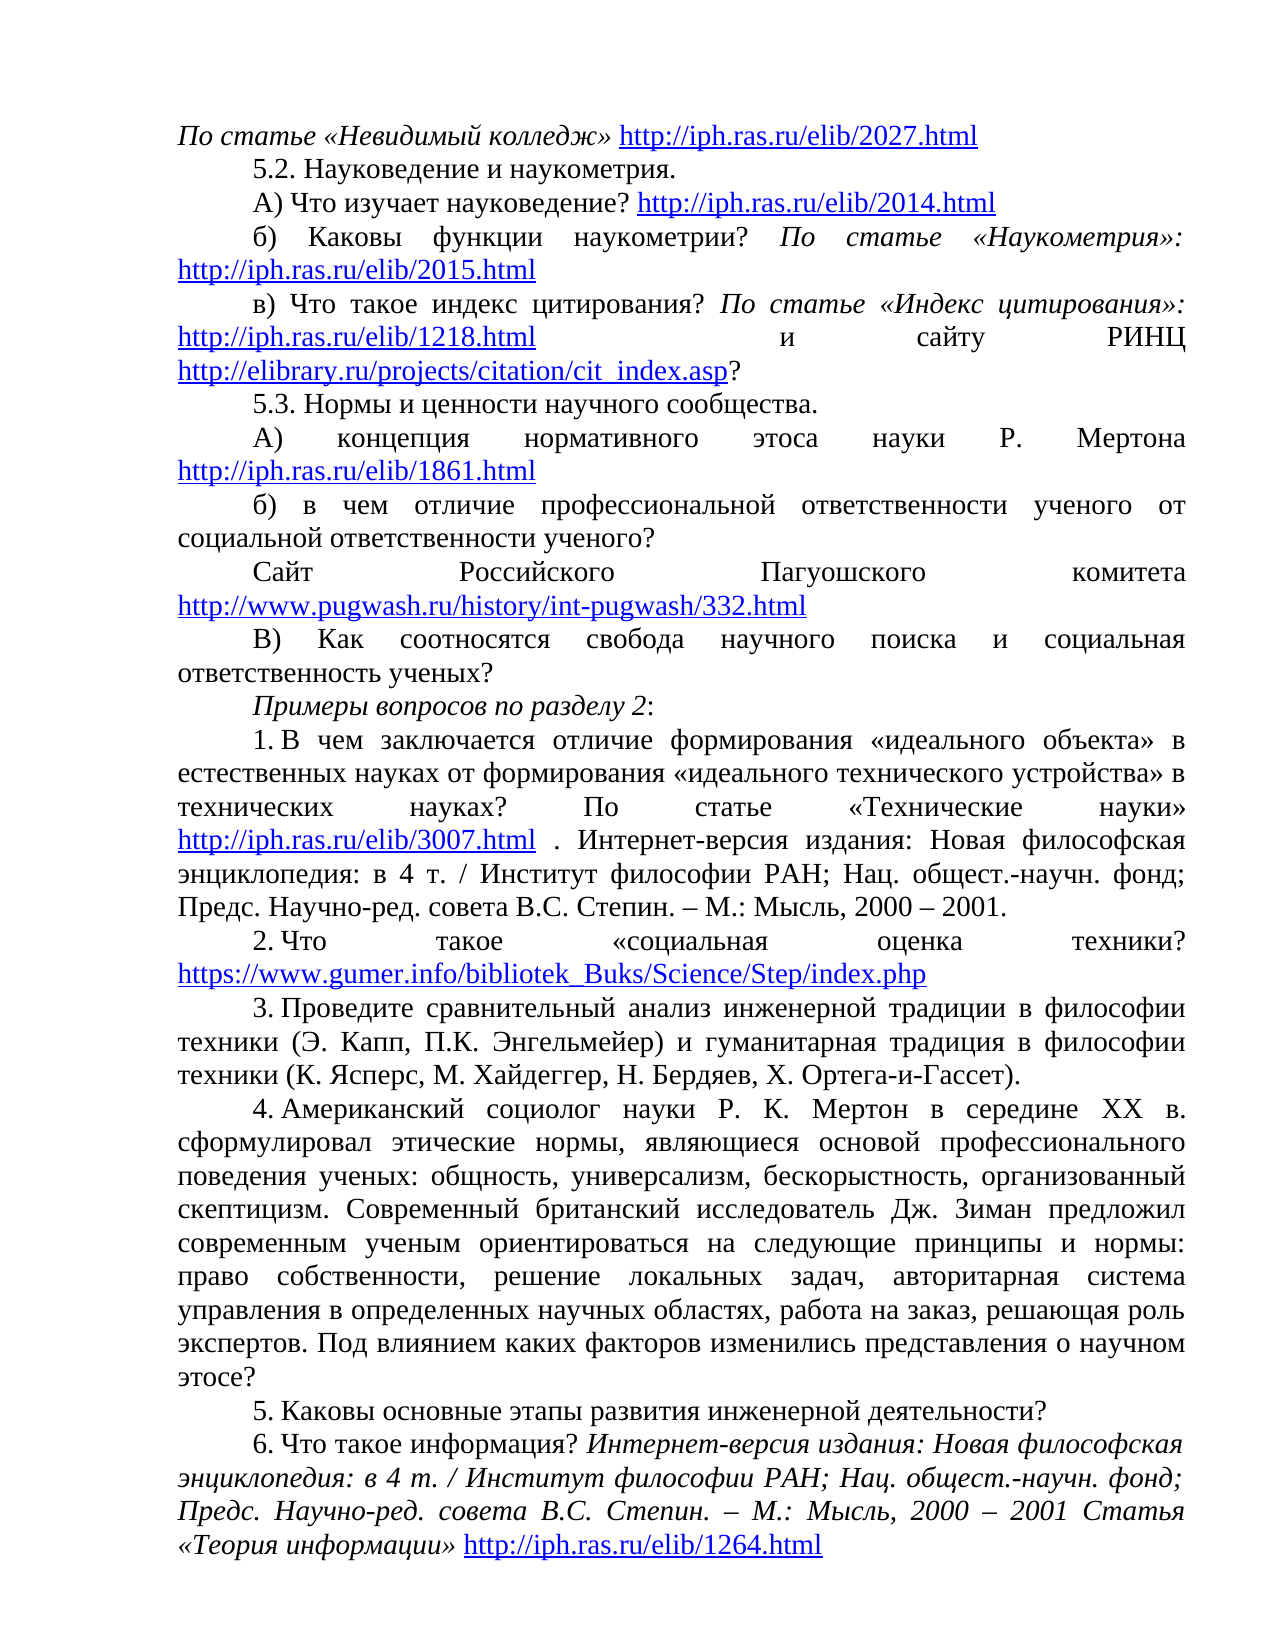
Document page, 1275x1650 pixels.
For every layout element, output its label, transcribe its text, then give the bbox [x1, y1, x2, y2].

list Проведите сравнительный анализ инженерной традиции в философии техники (Э. Капп, П.К. Энгельмейер) и гуманитарная традиция в философии техники (К. Ясперс, М. Хайдеггер, Н. Бердяев, Х. Ортега-и-Гассет). [177, 990, 1186, 1091]
list Каковы основные этапы развития инженерной деятельности? [177, 1393, 1186, 1426]
list Сайт Российского Пагуошского комитета http://www.pugwash.ru/history/int-pugwash/332.html [177, 554, 1186, 621]
list 5.3. Нормы и ценности научного сообщества. [177, 386, 1186, 420]
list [177, 118, 1186, 152]
list б) в чем отличие профессиональной ответственности ученого от социальной ответственности ученого? [177, 487, 1186, 554]
list В) Как соотносятся свобода научного поиска и социальная ответственность ученых? [177, 621, 1186, 688]
list Американский социолог науки Р. К. Мертон в середине XX в. сформулировал этические нормы, являющиеся основой профессионального поведения ученых: общность, универсализм, бескорыстность, организованный скептицизм. Современный британский исследователь Дж. Зиман предложил современным ученым ориентироваться на следующие принципы и нормы: право собственности, решение локальных задач, авторитарная система управления в определенных научных областях, работа на заказ, решающая роль экспертов. Под влиянием каких факторов изменились представления о научном этосе? [177, 1091, 1186, 1393]
list Что такое информация? Интернет-версия издания: Новая философская энциклопедия: в 4 т. / Институт философии РАН; Нац. общест.-научн. фонд; Предс. Научно-ред. совета В.С. Степин. – М.: Мысль, 2000 – 2001 Статья «Теория информации» http://iph.ras.ru/elib/1264.html [177, 1426, 1186, 1560]
list б) Каковы функции наукометрии? По статье «Наукометрия»: http://iph.ras.ru/elib/2015.html [177, 219, 1186, 286]
list Что такое «социальная оценка техники? https://www.gumer.info/bibliotek_Buks/Science/Step/index.php [177, 923, 1186, 990]
list 5.2. Науковедение и наукометрия. [177, 152, 1186, 185]
list А) концепция нормативного этоса науки Р. Мертона http://iph.ras.ru/elib/1861.html [177, 420, 1186, 487]
list в) Что такое индекс цитирования? По статье «Индекс цитирования»: http://iph.ras.ru/elib/1218.html и сайту РИНЦ http://elibrary.ru/projects/citation/cit_index.asp? [177, 286, 1186, 386]
list В чем заключается отличие формирования «идеального объекта» в естественных науках от формирования «идеального технического устройства» в технических науках? По статье «Технические науки» http://iph.ras.ru/elib/3007.html . Интернет-версия издания: Новая философская энциклопедия: в 4 т. / Институт философии РАН; Нац. общест.-научн. фонд; Предс. Научно-ред. совета В.С. Степин. – М.: Мысль, 2000 – 2001. [177, 722, 1186, 923]
list А) Что изучает науковедение? http://iph.ras.ru/elib/2014.html [177, 185, 1186, 219]
text Примеры вопросов по разделу 2: [177, 688, 1186, 722]
